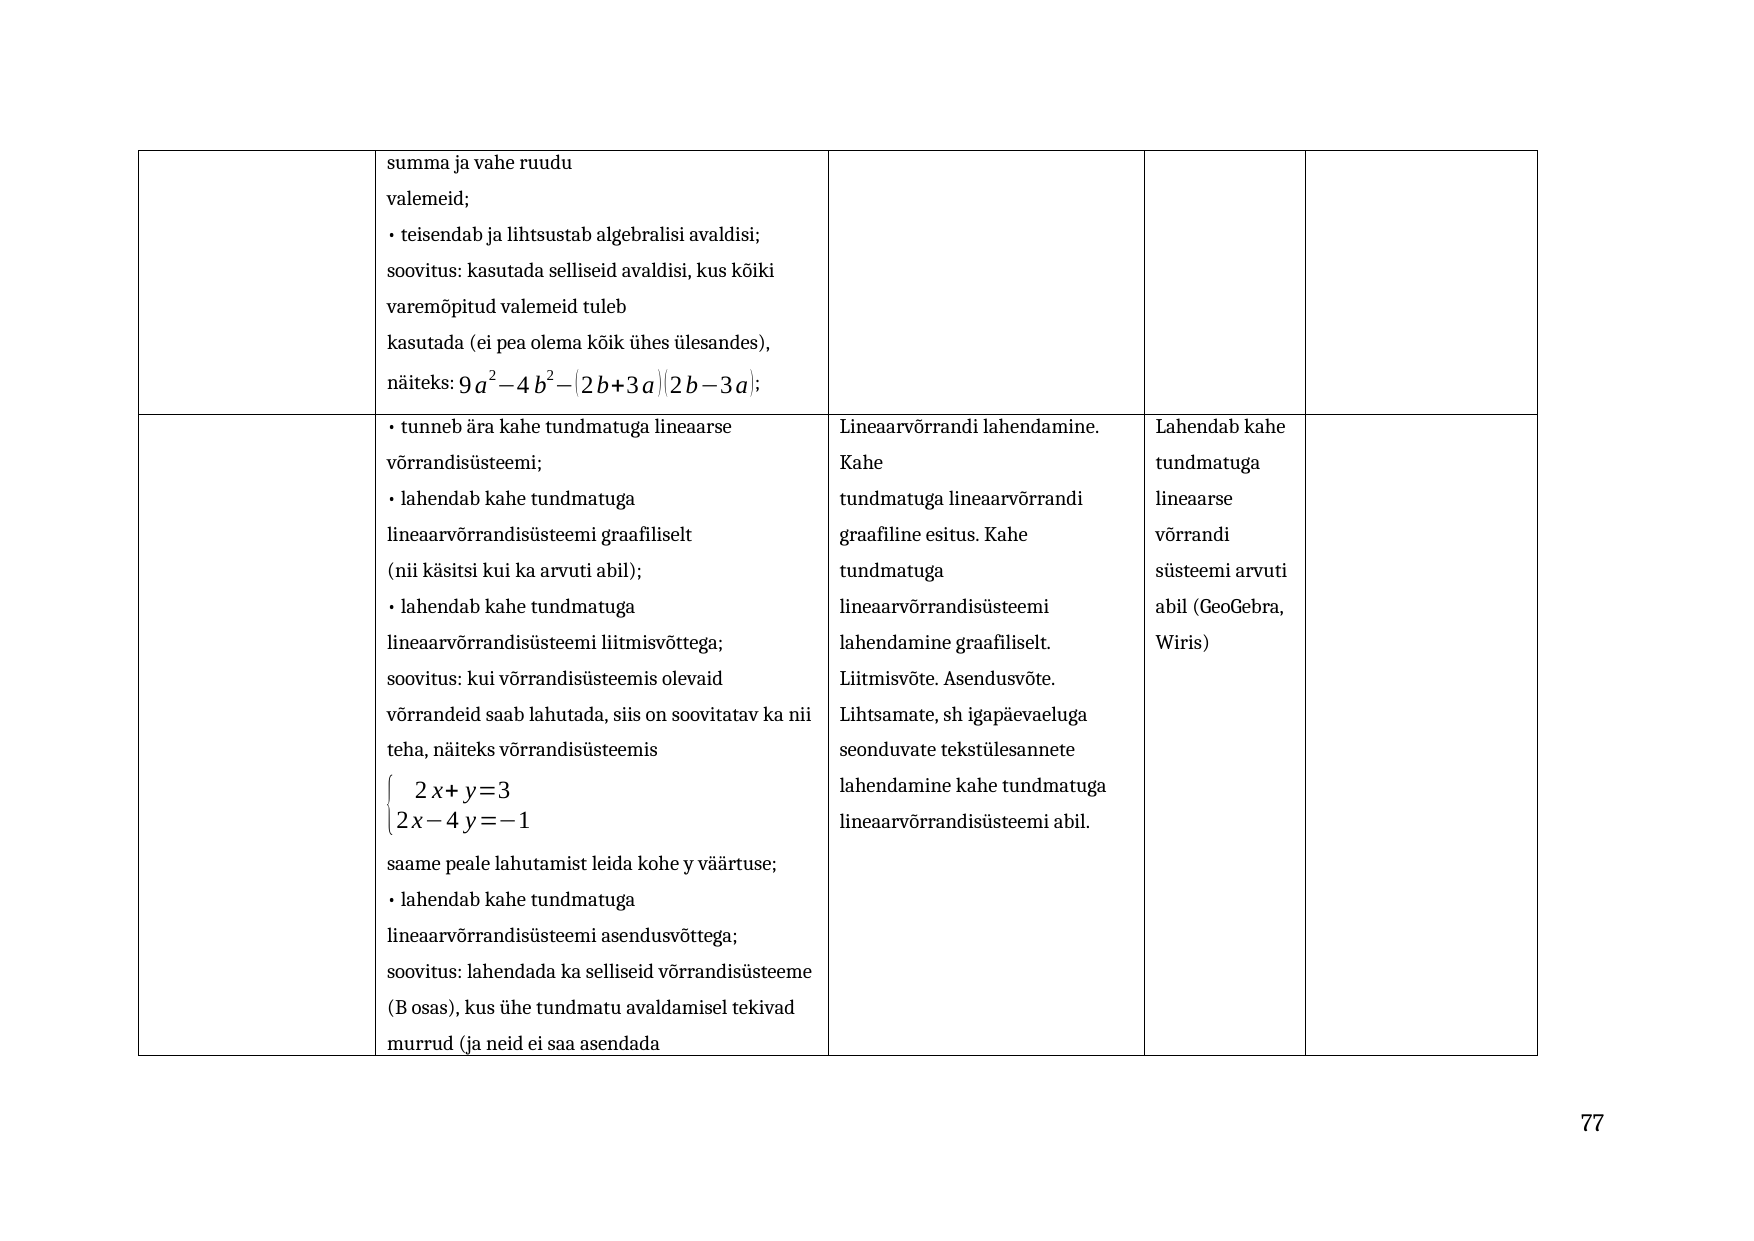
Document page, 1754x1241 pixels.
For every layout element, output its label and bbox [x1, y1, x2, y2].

table_cell [829, 151, 1144, 414]
table_cell [376, 415, 828, 1055]
table_cell [1145, 151, 1305, 414]
table_cell [139, 415, 375, 1055]
table_cell [1306, 415, 1537, 1055]
table_cell [1306, 151, 1537, 414]
table_cell [829, 415, 1144, 1055]
table_cell [376, 151, 828, 414]
table_cell [139, 151, 375, 414]
table_cell [1145, 415, 1305, 1055]
